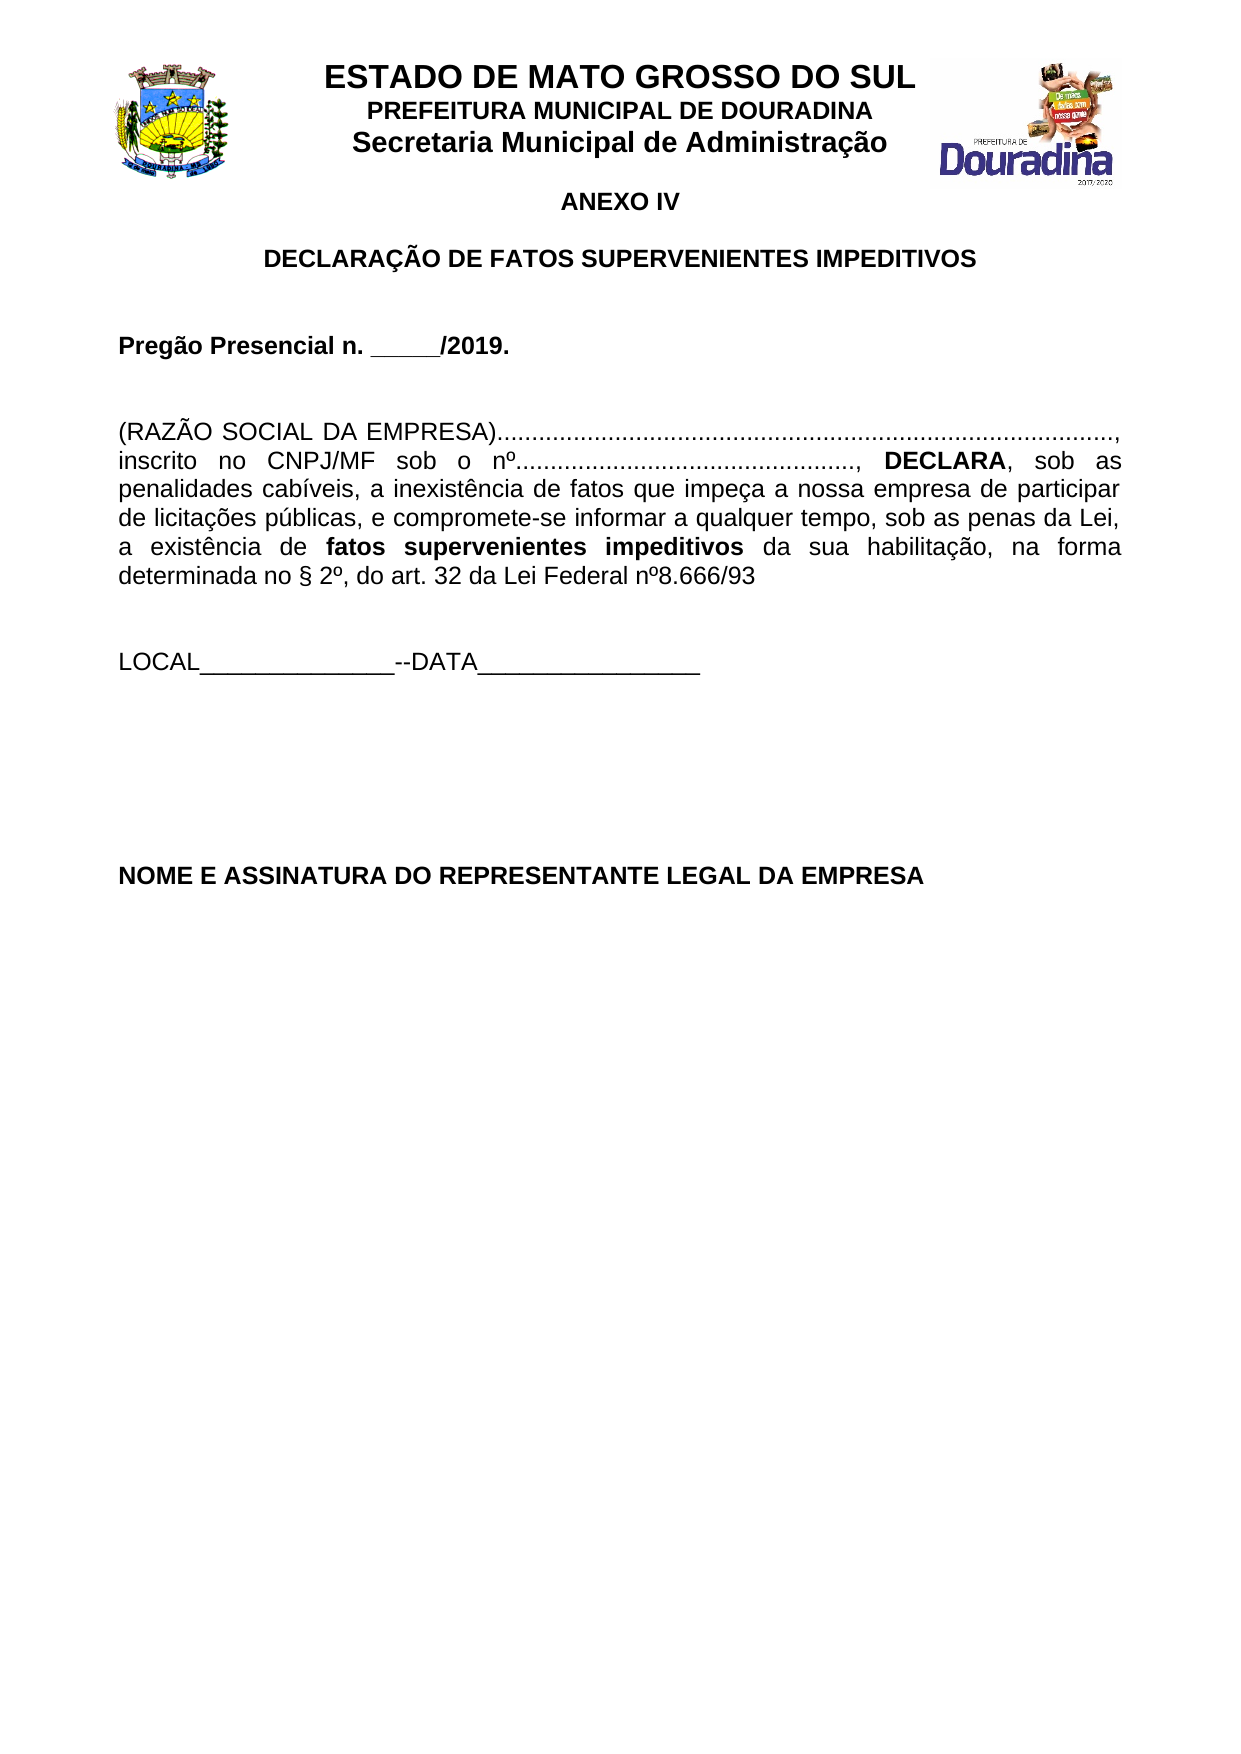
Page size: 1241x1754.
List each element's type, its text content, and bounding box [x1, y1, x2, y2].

title DECLARAÇÃO DE FATOS SUPERVENIENTES IMPEDITIVOS [118, 244, 1122, 273]
text (RAZÃO SOCIAL DA EMPRESA)........................................................................................., inscrito no CNPJ/MF sob o nº................................................., DECLARA, sob as penalidades cabíveis, a inexistência de fatos que impeça a nossa empresa de participar de licitações públicas, e compromete-se informar a qualquer tempo, sob as penas da Lei, a existência de fatos supervenientes impeditivos da sua habilitação, na forma determinada no § 2º, do art. 32 da Lei Federal nº8.666/93 [118, 417, 1122, 589]
title ANEXO IV [118, 187, 1122, 216]
picture [104, 51, 237, 189]
text Pregão Presencial n. _____/2019. [118, 331, 1122, 359]
text LOCAL______________--DATA________________ [118, 647, 1122, 676]
picture [929, 58, 1123, 189]
title NOME E ASSINATURA DO REPRESENTANTE LEGAL DA EMPRESA [118, 861, 1122, 889]
